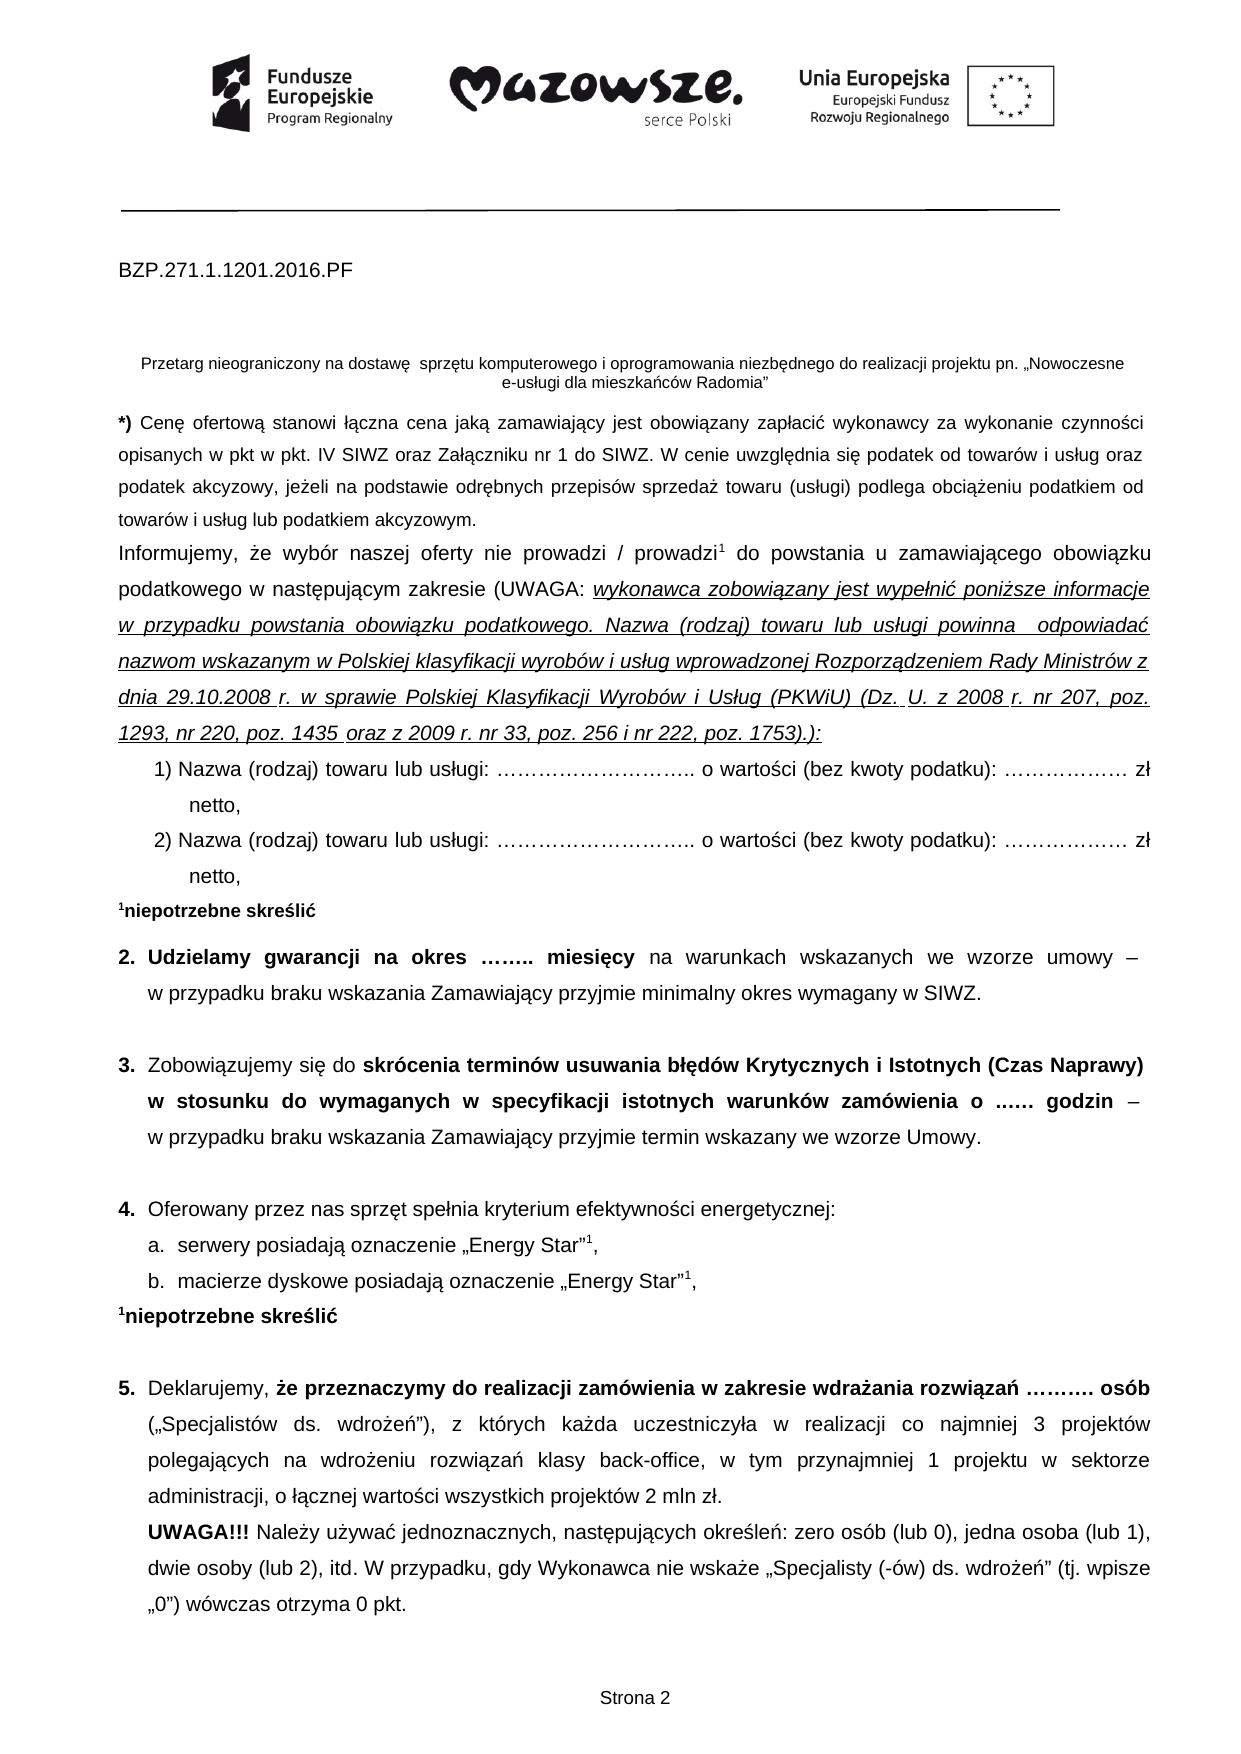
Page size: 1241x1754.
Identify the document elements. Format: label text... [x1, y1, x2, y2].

list macierze dyskowe posiadają oznaczenie „Energy Star”1, [148, 1268, 1152, 1292]
list serwery posiadają oznaczenie „Energy Star”1, [148, 1232, 1152, 1256]
text 1niepotrzebne skreślić [118, 900, 1152, 922]
text UWAGA!!! Należy używać jednoznacznych, następujących określeń: zero osób (lub 0), jedna osoba (lub 1), dwie osoby (lub 2), itd. W przypadku, gdy Wykonawca nie wskaże „Specjalisty (-ów) ds. wdrożeń” (tj. wpisze „0”) wówczas otrzyma 0 pkt. [148, 1520, 1152, 1616]
list Nazwa (rodzaj) towaru lub usługi: ……………………….. o wartości (bez kwoty podatku): ……………… zł netto, [153, 828, 1152, 888]
list Oferowany przez nas sprzęt spełnia kryterium efektywności energetycznej: [118, 1197, 1152, 1221]
text *) Cenę ofertową stanowi łączna cena jaką zamawiający jest obowiązany zapłacić wykonawcy za wykonanie czynności opisanych w pkt w pkt. IV SIWZ oraz Załączniku nr 1 do SIWZ. W cenie uwzględnia się podatek od towarów i usług oraz podatek akcyzowy, jeżeli na podstawie odrębnych przepisów sprzedaż towaru (usługi) podlega obciążeniu podatkiem od towarów i usług lub podatkiem akcyzowym. [118, 412, 1145, 530]
list Nazwa (rodzaj) towaru lub usługi: ……………………….. o wartości (bez kwoty podatku): ……………… zł netto, [153, 756, 1152, 816]
text Informujemy, że wybór naszej oferty nie prowadzi / prowadzi1 do powstania u zamawiającego obowiązku podatkowego w następującym zakresie (UWAGA: wykonawca zobowiązany jest wypełnić poniższe informacje w przypadku powstania obowiązku podatkowego. Nazwa (rodzaj) towaru lub usługi powinna odpowiadać nazwom wskazanym w Polskiej klasyfikacji wyrobów i usług wprowadzonej Rozporządzeniem Rady Ministrów z dnia 29.10.2008 r. w sprawie Polskiej Klasyfikacji Wyrobów i Usług (PKWiU) (Dz. U. z 2008 r. nr 207, poz. 1293, nr 220, poz. 1435 oraz z 2009 r. nr 33, poz. 256 i nr 222, poz. 1753).): [118, 541, 1152, 744]
list Zobowiązujemy się do skrócenia terminów usuwania błędów Krytycznych i Istotnych (Czas Naprawy) w stosunku do wymaganych w specyfikacji istotnych warunków zamówienia o ..…. godzin – w przypadku braku wskazania Zamawiający przyjmie termin wskazany we wzorze Umowy. [118, 1053, 1152, 1149]
list Deklarujemy, że przeznaczymy do realizacji zamówienia w zakresie wdrażania rozwiązań ………. osób („Specjalistów ds. wdrożeń”), z których każda uczestniczyła w realizacji co najmniej 3 projektów polegających na wdrożeniu rozwiązań klasy back-office, w tym przynajmniej 1 projektu w sektorze administracji, o łącznej wartości wszystkich projektów 2 mln zł. [118, 1376, 1152, 1508]
text 1niepotrzebne skreślić [118, 1304, 1152, 1328]
picture [212, 54, 1058, 132]
list Udzielamy gwarancji na okres …….. miesięcy na warunkach wskazanych we wzorze umowy – w przypadku braku wskazania Zamawiający przyjmie minimalny okres wymagany w SIWZ. [118, 945, 1152, 1005]
